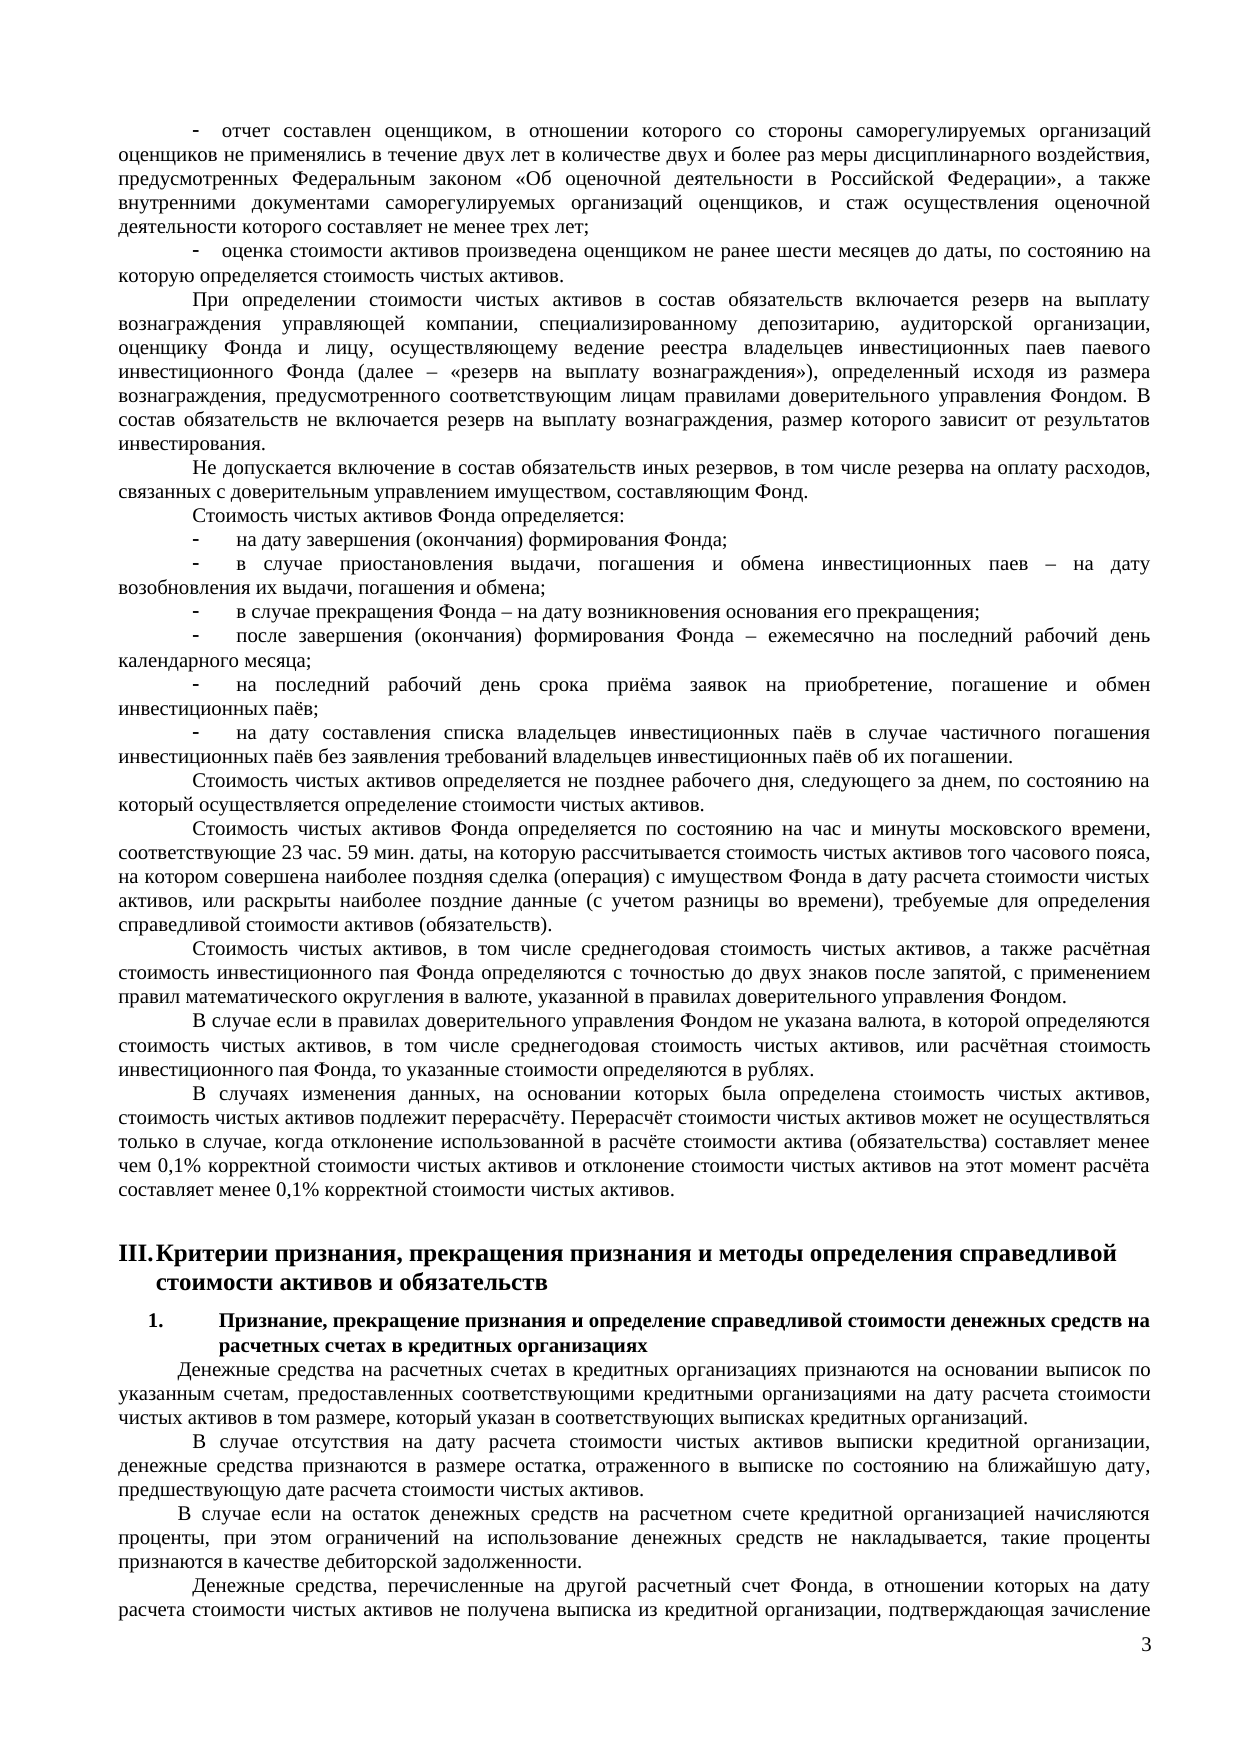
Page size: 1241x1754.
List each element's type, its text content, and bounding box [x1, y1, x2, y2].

list на последний рабочий день срока приёма заявок на приобретение, погашение и обмен инвестиционных паёв; [118, 672, 1152, 720]
list оценка стоимости активов произведена оценщиком не ранее шести месяцев до даты, по состоянию на которую определяется стоимость чистых активов. [118, 238, 1152, 287]
list в случае приостановления выдачи, погашения и обмена инвестиционных паев – на дату возобновления их выдачи, погашения и обмена; [118, 551, 1152, 599]
text Стоимость чистых активов Фонда определяется по состоянию на час и минуты московского времени, соответствующие 23 час. 59 мин. даты, на которую рассчитывается стоимость чистых активов того часового пояса, на котором совершена наиболее поздняя сделка (операция) с имуществом Фонда в дату расчета стоимости чистых активов, или раскрыты наиболее поздние данные (с учетом разницы во времени), требуемые для определения справедливой стоимости активов (обязательств). [118, 816, 1152, 936]
list после завершения (окончания) формирования Фонда – ежемесячно на последний рабочий день календарного месяца; [118, 623, 1152, 672]
text Критерии признания, прекращения признания и методы определения справедливой стоимости активов и обязательств [118, 1238, 1152, 1296]
text В случае если на остаток денежных средств на расчетном счете кредитной организацией начисляются проценты, при этом ограничений на использование денежных средств не накладывается, такие проценты признаются в качестве дебиторской задолженности. [118, 1501, 1152, 1573]
list на дату завершения (окончания) формирования Фонда; [118, 527, 1152, 551]
text При определении стоимости чистых активов в состав обязательств включается резерв на выплату вознаграждения управляющей компании, специализированному депозитарию, аудиторской организации, оценщику Фонда и лицу, осуществляющему ведение реестра владельцев инвестиционных паев паевого инвестиционного Фонда (далее – «резерв на выплату вознаграждения»), определенный исходя из размера вознаграждения, предусмотренного соответствующим лицам правилами доверительного управления Фондом. В состав обязательств не включается резерв на выплату вознаграждения, размер которого зависит от результатов инвестирования. [118, 287, 1152, 455]
text В случае если в правилах доверительного управления Фондом не указана валюта, в которой определяются стоимость чистых активов, в том числе среднегодовая стоимость чистых активов, или расчётная стоимость инвестиционного пая Фонда, то указанные стоимости определяются в рублях. [118, 1008, 1152, 1081]
list на дату составления списка владельцев инвестиционных паёв в случае частичного погашения инвестиционных паёв без заявления требований владельцев инвестиционных паёв об их погашении. [118, 720, 1152, 768]
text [118, 1573, 1152, 1621]
text Стоимость чистых активов определяется не позднее рабочего дня, следующего за днем, по состоянию на который осуществляется определение стоимости чистых активов. [118, 768, 1152, 816]
text В случае отсутствия на дату расчета стоимости чистых активов выписки кредитной организации, денежные средства признаются в размере остатка, отраженного в выписке по состоянию на ближайшую дату, предшествующую дате расчета стоимости чистых активов. [118, 1429, 1152, 1501]
text В случаях изменения данных, на основании которых была определена стоимость чистых активов, стоимость чистых активов подлежит перерасчёту. Перерасчёт стоимости чистых активов может не осуществляться только в случае, когда отклонение использованной в расчёте стоимости актива (обязательства) составляет менее чем 0,1% корректной стоимости чистых активов и отклонение стоимости чистых активов на этот момент расчёта составляет менее 0,1% корректной стоимости чистых активов. [118, 1081, 1152, 1201]
text Стоимость чистых активов, в том числе среднегодовая стоимость чистых активов, а также расчётная стоимость инвестиционного пая Фонда определяются с точностью до двух знаков после запятой, с применением правил математического округления в валюте, указанной в правилах доверительного управления Фондом. [118, 936, 1152, 1008]
text Стоимость чистых активов Фонда определяется: [118, 503, 1152, 527]
text Не допускается включение в состав обязательств иных резервов, в том числе резерва на оплату расходов, связанных с доверительным управлением имуществом, составляющим Фонд. [118, 455, 1152, 503]
text Признание, прекращение признания и определение справедливой стоимости денежных средств на расчетных счетах в кредитных организациях [148, 1308, 1152, 1357]
list в случае прекращения Фонда – на дату возникновения основания его прекращения; [118, 599, 1152, 623]
list отчет составлен оценщиком, в отношении которого со стороны саморегулируемых организаций оценщиков не применялись в течение двух лет в количестве двух и более раз меры дисциплинарного воздействия, предусмотренных Федеральным законом «Об оценочной деятельности в Российской Федерации», а также внутренними документами саморегулируемых организаций оценщиков, и стаж осуществления оценочной деятельности которого составляет не менее трех лет; [118, 118, 1152, 238]
text Денежные средства на расчетных счетах в кредитных организациях признаются на основании выписок по указанным счетам, предоставленных соответствующими кредитными организациями на дату расчета стоимости чистых активов в том размере, который указан в соответствующих выписках кредитных организаций. [118, 1357, 1152, 1429]
